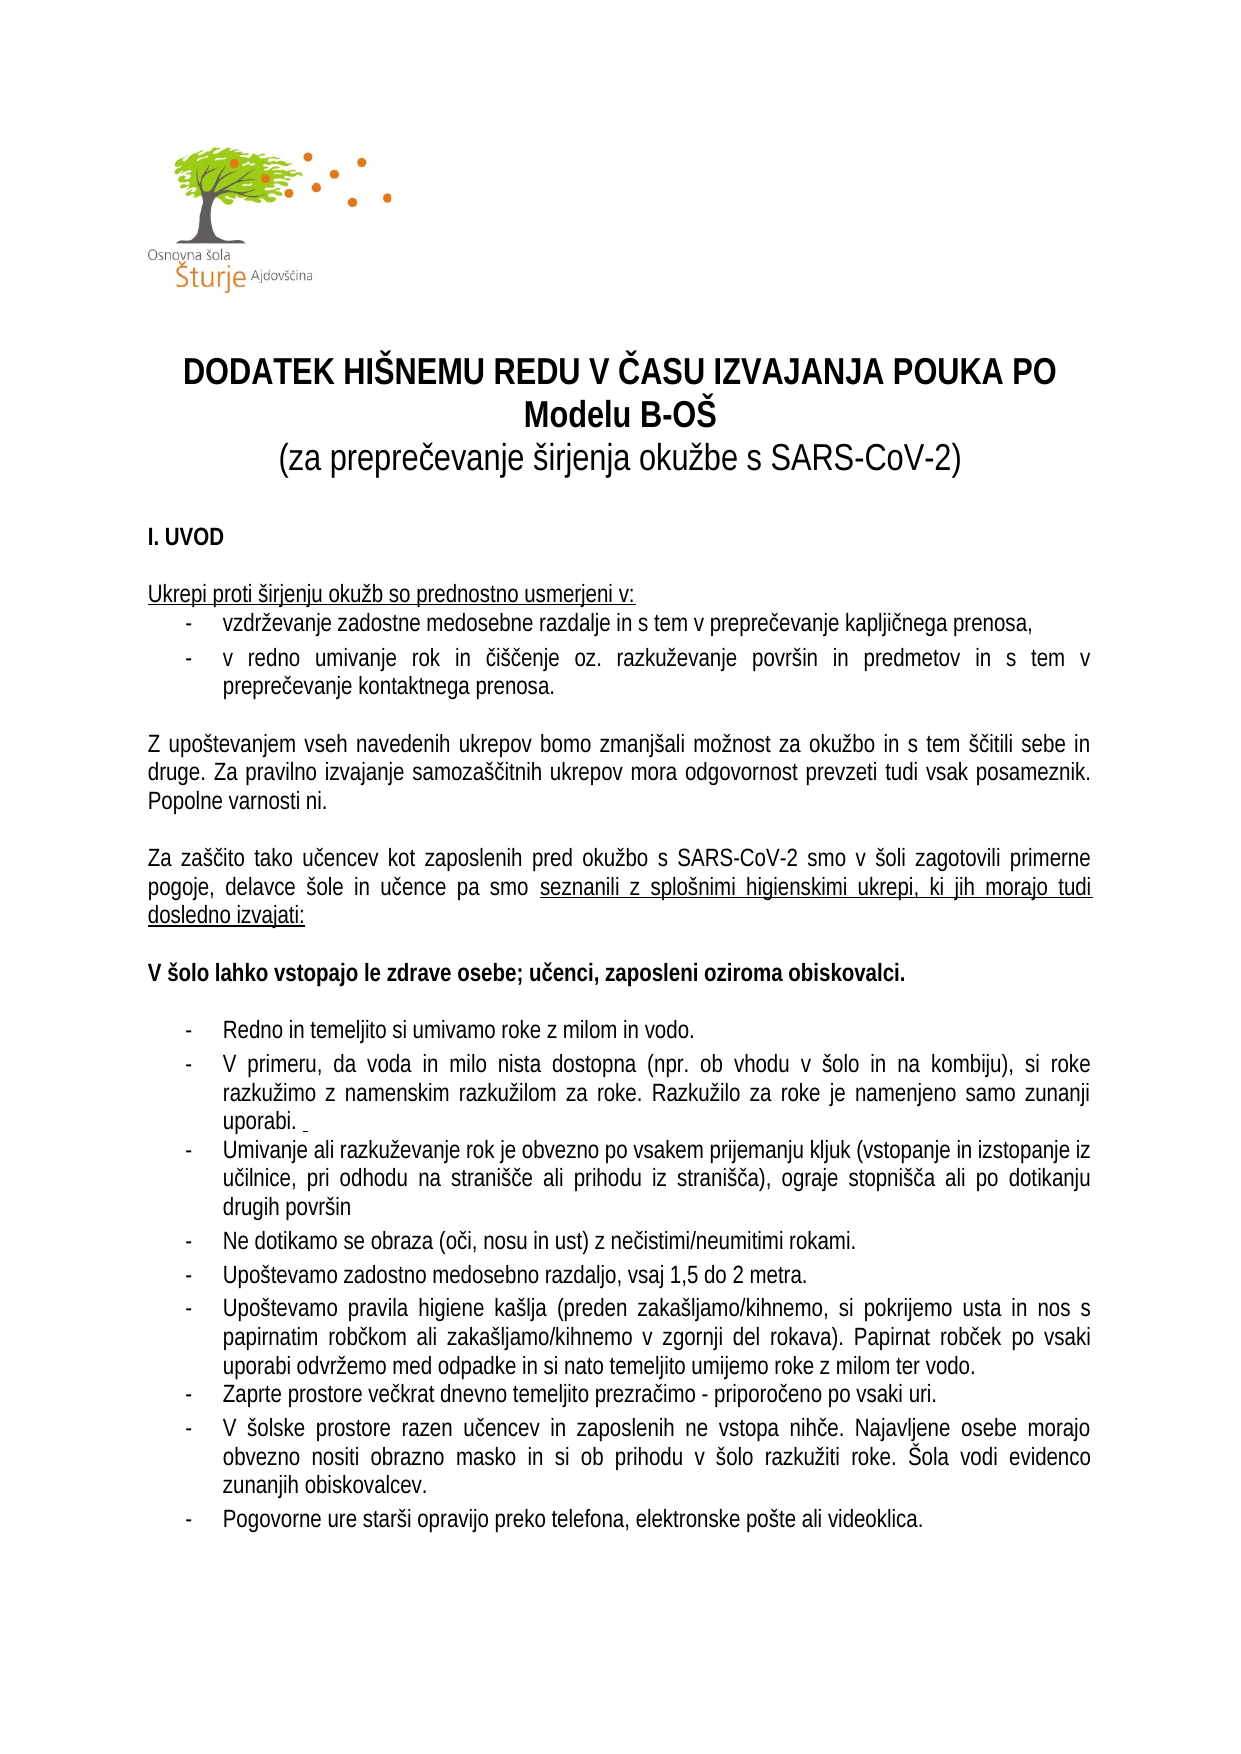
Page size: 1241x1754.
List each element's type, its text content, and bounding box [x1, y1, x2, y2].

list v redno umivanje rok in čiščenje oz. razkuževanje površin in predmetov in s tem v preprečevanje kontaktnega prenosa. [185, 643, 1093, 700]
list V primeru, da voda in milo nista dostopna (npr. ob vhodu v šolo in na kombiju), si roke razkužimo z namenskim razkužilom za roke. Razkužilo za roke je namenjeno samo zunanji uporabi. [185, 1049, 1093, 1135]
list vzdrževanje zadostne medosebne razdalje in s tem v preprečevanje kapljičnega prenosa, [185, 608, 1093, 636]
list Pogovorne ure starši opravijo preko telefona, elektronske pošte ali videoklica. [185, 1504, 1093, 1533]
list Zaprte prostore večkrat dnevno temeljito prezračimo - priporočeno po vsaki uri. [185, 1379, 1093, 1408]
text Ukrepi proti širjenju okužb so prednostno usmerjeni v: [148, 579, 1093, 608]
text V šolo lahko vstopajo le zdrave osebe; učenci, zaposleni oziroma obiskovalci. [148, 958, 1093, 986]
list Ne dotikamo se obraza (oči, nosu in ust) z nečistimi/neumitimi rokami. [185, 1226, 1093, 1254]
text I. UVOD [148, 522, 1093, 550]
list Upoštevamo pravila higiene kašlja (preden zakašljamo/kihnemo, si pokrijemo usta in nos s papirnatim robčkom ali zakašljamo/kihnemo v zgornji del rokava). Papirnat robček po vsaki uporabi odvržemo med odpadke in si nato temeljito umijemo roke z milom ter vodo. [185, 1293, 1093, 1379]
list V šolske prostore razen učencev in zaposlenih ne vstopa nihče. Najavljene osebe morajo obvezno nositi obrazno masko in si ob prihodu v šolo razkužiti roke. Šola vodi evidenco zunanjih obiskovalcev. [185, 1413, 1093, 1499]
list Upoštevamo zadostno medosebno razdaljo, vsaj 1,5 do 2 metra. [185, 1259, 1093, 1288]
text (za preprečevanje širjenja okužbe s SARS-CoV-2) [148, 436, 1093, 479]
picture [147, 147, 392, 293]
list Umivanje ali razkuževanje rok je obvezno po vsakem prijemanju kljuk (vstopanje in izstopanje iz učilnice, pri odhodu na stranišče ali prihodu iz stranišča), ograje stopnišča ali po dotikanju drugih površin [185, 1135, 1093, 1221]
text DODATEK HIŠNEMU REDU V ČASU IZVAJANJA POUKA PO Modelu B-OŠ [148, 350, 1093, 436]
text Za zaščito tako učencev kot zaposlenih pred okužbo s SARS-CoV-2 smo v šoli zagotovili primerne pogoje, delavce šole in učence pa smo seznanili z splošnimi higienskimi ukrepi, ki jih morajo tudi dosledno izvajati: [148, 843, 1093, 929]
text Z upoštevanjem vseh navedenih ukrepov bomo zmanjšali možnost za okužbo in s tem ščitili sebe in druge. Za pravilno izvajanje samozaščitnih ukrepov mora odgovornost prevzeti tudi vsak posameznik. Popolne varnosti ni. [148, 729, 1093, 814]
list Redno in temeljito si umivamo roke z milom in vodo. [185, 1015, 1093, 1044]
